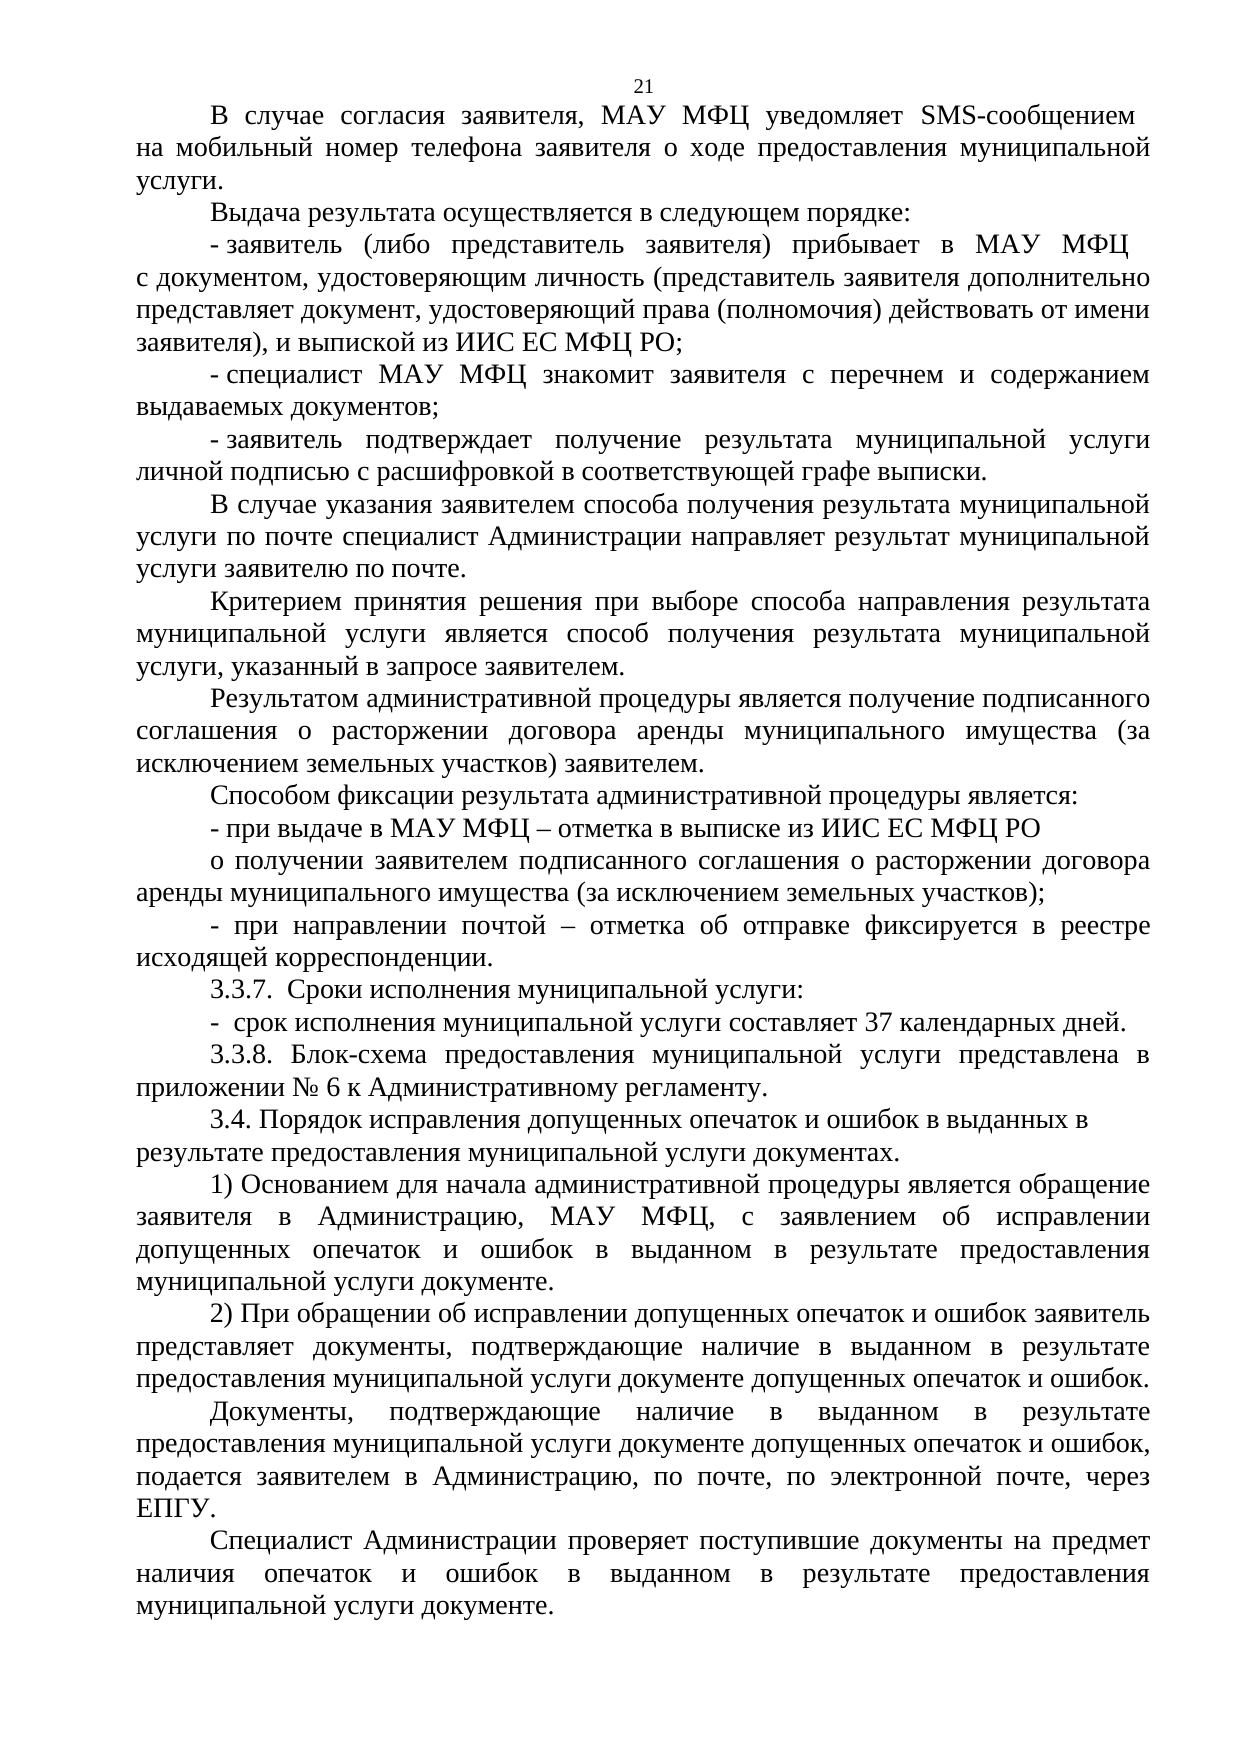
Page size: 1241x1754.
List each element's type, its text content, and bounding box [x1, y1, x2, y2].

text 3.4. Порядок исправления допущенных опечаток и ошибок в выданных в результате предоставления муниципальной услуги документах. [136, 1102, 1152, 1167]
text 1) Основанием для начала административной процедуры является обращение заявителя в Администрацию, МАУ МФЦ, с заявлением об исправлении допущенных опечаток и ошибок в выданном в результате предоставления муниципальной услуги документе. [136, 1167, 1152, 1297]
text Способом фиксации результата административной процедуры является: [136, 778, 1152, 811]
text - при направлении почтой – отметка об отправке фиксируется в реестре исходящей корреспонденции. [136, 908, 1152, 973]
text 3.3.8. Блок-схема предоставления муниципальной услуги представлена в приложении № 6 к Административному регламенту. [136, 1037, 1152, 1102]
text 2) При обращении об исправлении допущенных опечаток и ошибок заявитель представляет документы, подтверждающие наличие в выданном в результате предоставления муниципальной услуги документе допущенных опечаток и ошибок. [136, 1297, 1152, 1394]
text Документы, подтверждающие наличие в выданном в результате предоставления муниципальной услуги документе допущенных опечаток и ошибок, подается заявителем в Администрацию, по почте, по электронной почте, через ЕПГУ. [136, 1394, 1152, 1523]
text В случае указания заявителем способа получения результата муниципальной услуги по почте специалист Администрации направляет результат муниципальной услуги заявителю по почте. [136, 487, 1152, 584]
text - заявитель подтверждает получение результата муниципальной услуги личной подписью с расшифровкой в соответствующей графе выписки. [136, 422, 1152, 487]
text Специалист Администрации проверяет поступившие документы на предмет наличия опечаток и ошибок в выданном в результате предоставления муниципальной услуги документе. [136, 1523, 1152, 1621]
text Результатом административной процедуры является получение подписанного соглашения о расторжении договора аренды муниципального имущества (за исключением земельных участков) заявителем. [136, 681, 1152, 778]
text Выдача результата осуществляется в следующем порядке: [136, 195, 1152, 227]
text Критерием принятия решения при выборе способа направления результата муниципальной услуги является способ получения результата муниципальной услуги, указанный в запросе заявителем. [136, 584, 1152, 681]
text - срок исполнения муниципальной услуги составляет 37 календарных дней. [136, 1005, 1152, 1037]
text В случае согласия заявителя, МАУ МФЦ уведомляет SMS-сообщением на мобильный номер телефона заявителя о ходе предоставления муниципальной услуги. [136, 98, 1152, 195]
text - заявитель (либо представитель заявителя) прибывает в МАУ МФЦ с документом, удостоверяющим личность (представитель заявителя дополнительно представляет документ, удостоверяющий права (полномочия) действовать от имени заявителя), и выпиской из ИИС ЕС МФЦ РО; [136, 227, 1152, 357]
text - специалист МАУ МФЦ знакомит заявителя с перечнем и содержанием выдаваемых документов; [136, 357, 1152, 422]
text о получении заявителем подписанного соглашения о расторжении договора аренды муниципального имущества (за исключением земельных участков); [136, 843, 1152, 908]
text - при выдаче в МАУ МФЦ – отметка в выписке из ИИС ЕС МФЦ РО [136, 811, 1152, 843]
text 3.3.7. Сроки исполнения муниципальной услуги: [136, 973, 1152, 1005]
